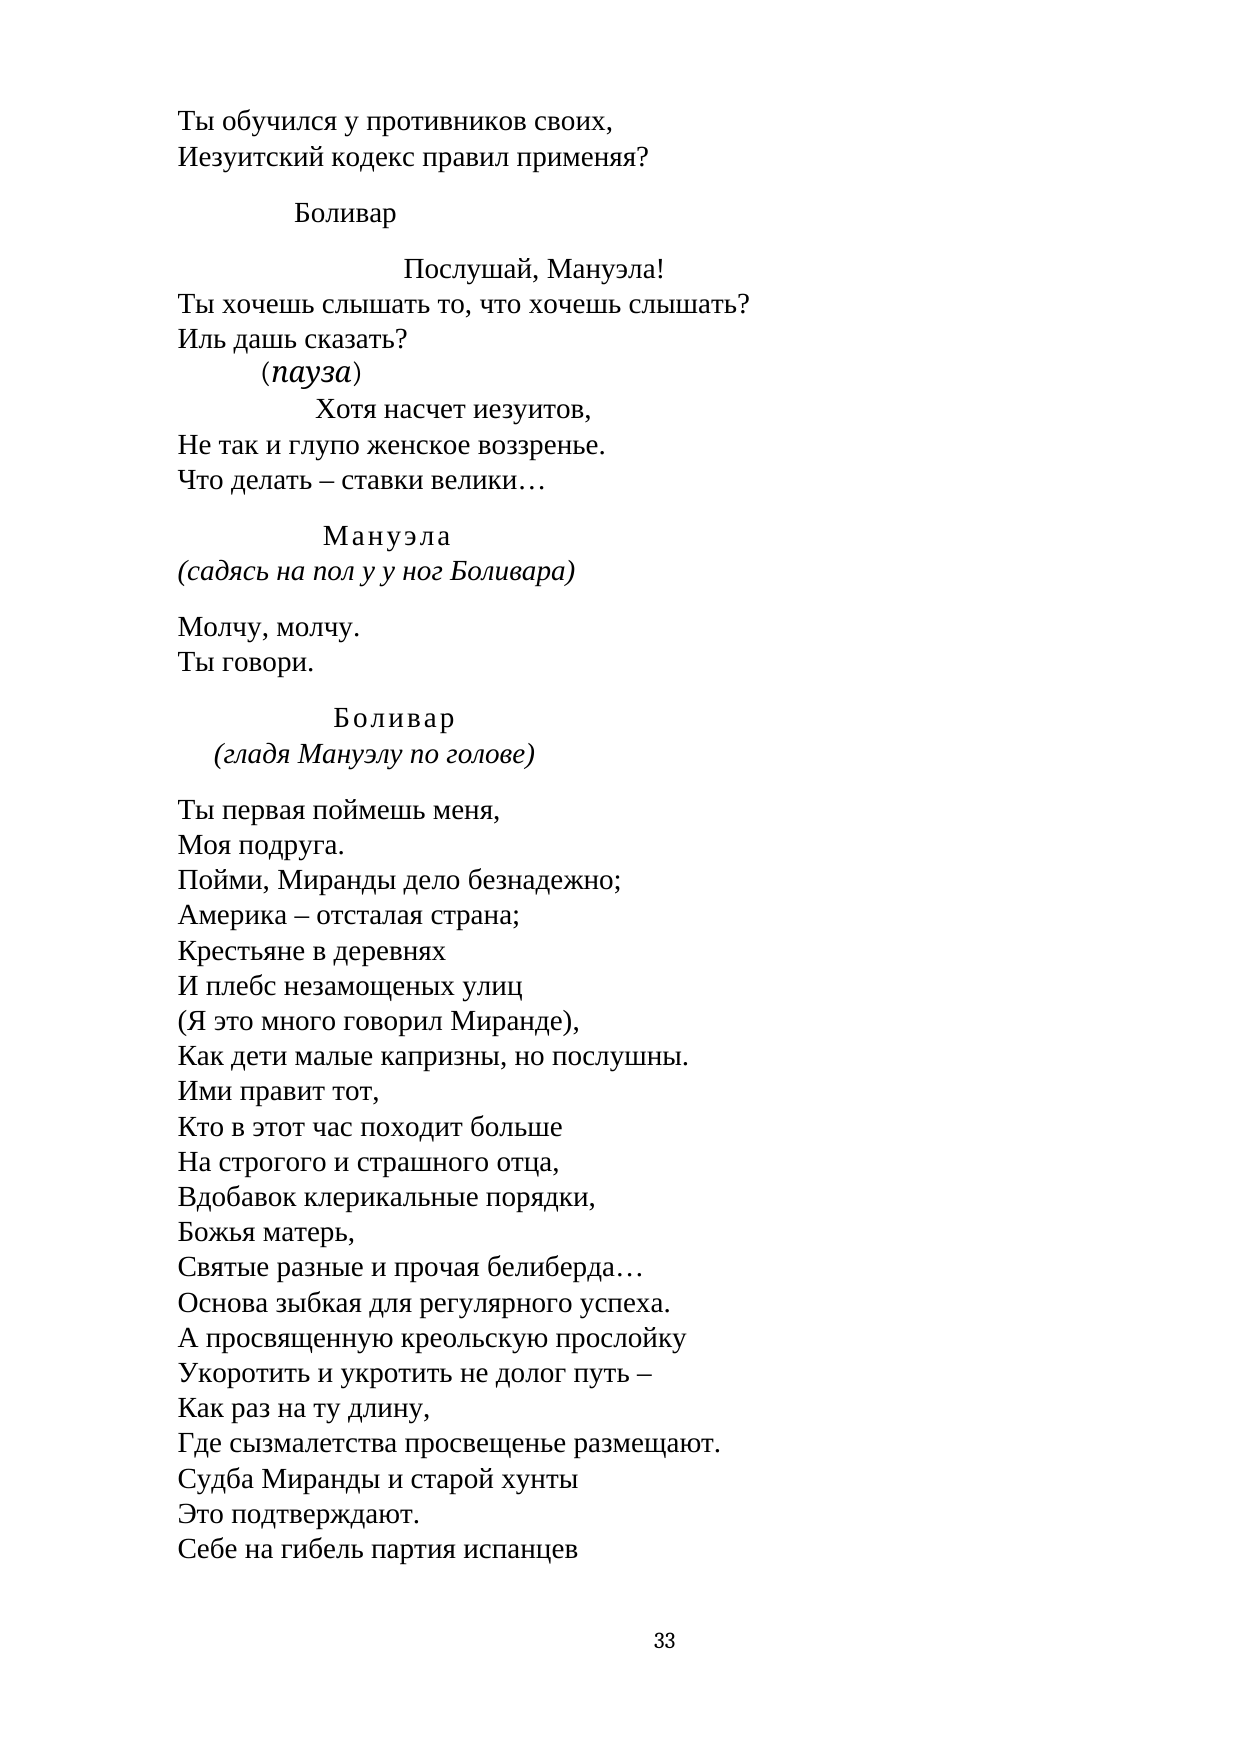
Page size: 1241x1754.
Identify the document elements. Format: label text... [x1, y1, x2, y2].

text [177, 792, 1152, 1565]
text Мануэла (садясь на пол у у ног Боливара) [177, 518, 1152, 587]
text Послушай, Мануэла! Ты хочешь слышать то, что хочешь слышать? Иль дашь сказать? (пауза) Хотя насчет иезуитов, Не так и глупо женское воззренье. Что делать – ставки велики… [177, 251, 1152, 496]
text Молчу, молчу. Ты говори. [177, 609, 1152, 678]
text Боливар (гладя Мануэлу по голове) [177, 701, 1152, 769]
text Боливар [177, 195, 1152, 228]
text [177, 103, 1152, 172]
